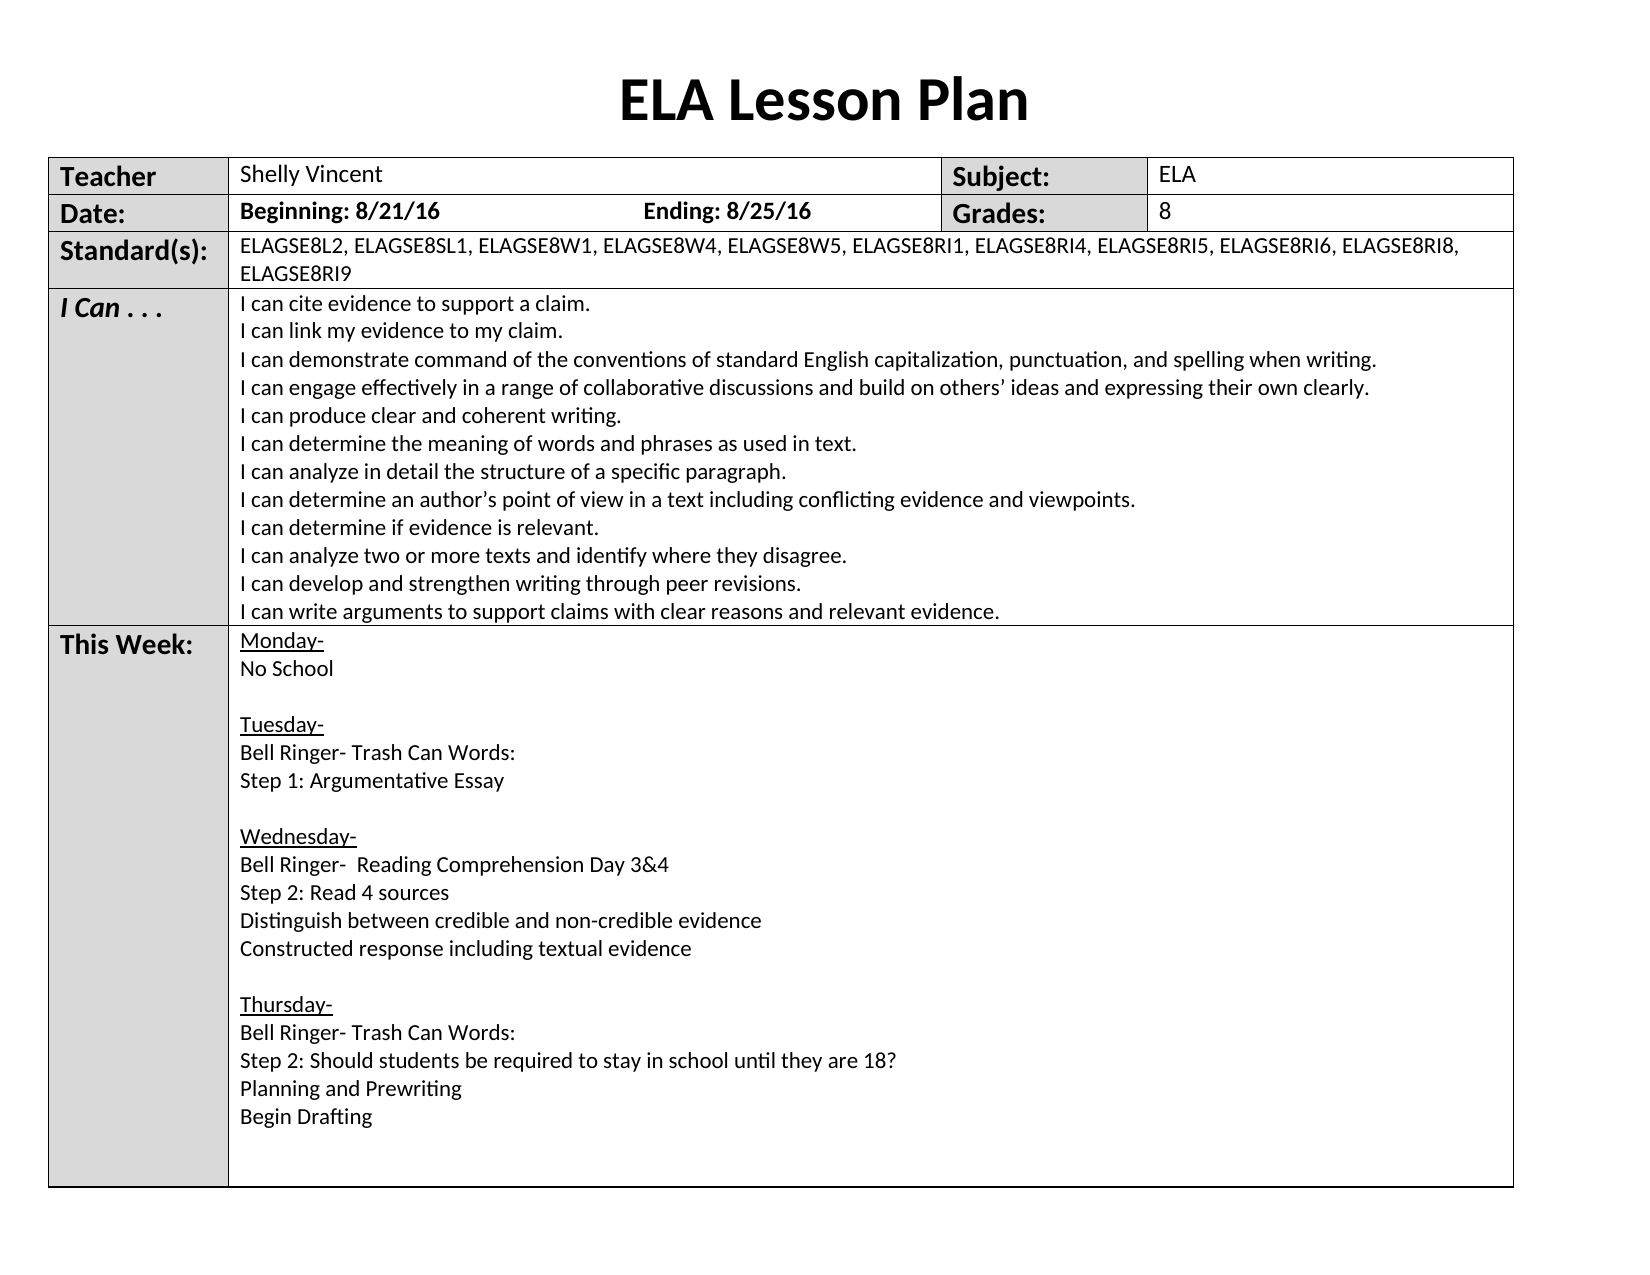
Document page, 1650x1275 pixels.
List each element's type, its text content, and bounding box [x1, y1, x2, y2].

table_header ELA [1148, 158, 1513, 194]
table_header Teacher [49, 158, 228, 194]
table_cell Beginning: 8/21/16 Ending: 8/25/16 [229, 195, 941, 231]
table_cell ELAGSE8L2, ELAGSE8SL1, ELAGSE8W1, ELAGSE8W4, ELAGSE8W5, ELAGSE8RI1, ELAGSE8RI4, ELAGSE8RI5, ELAGSE8RI6, ELAGSE8RI8, ELAGSE8RI9 [229, 232, 1513, 288]
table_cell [229, 626, 1513, 1186]
text ELA Lesson Plan [60, 60, 1590, 136]
table_header Shelly Vincent [229, 158, 941, 194]
table_cell I Can . . . [49, 289, 228, 625]
table_cell This Week: [49, 626, 228, 1186]
table_cell Grades: [942, 195, 1147, 231]
table_cell Date: [49, 195, 228, 231]
table_header Subject: [942, 158, 1147, 194]
table_cell Standard(s): [49, 232, 228, 288]
table_cell I can cite evidence to support a claim. I can link my evidence to my claim. I can demonstrate command of the conventions of standard English capitalization, punctuation, and spelling when writing. I can engage effectively in a range of collaborative discussions and build on others’ ideas and expressing their own clearly. I can produce clear and coherent writing. I can determine the meaning of words and phrases as used in text. I can analyze in detail the structure of a specific paragraph. I can determine an author’s point of view in a text including conflicting evidence and viewpoints. I can determine if evidence is relevant. I can analyze two or more texts and identify where they disagree. I can develop and strengthen writing through peer revisions. I can write arguments to support claims with clear reasons and relevant evidence. [229, 289, 1513, 625]
table_cell 8 [1148, 195, 1513, 231]
